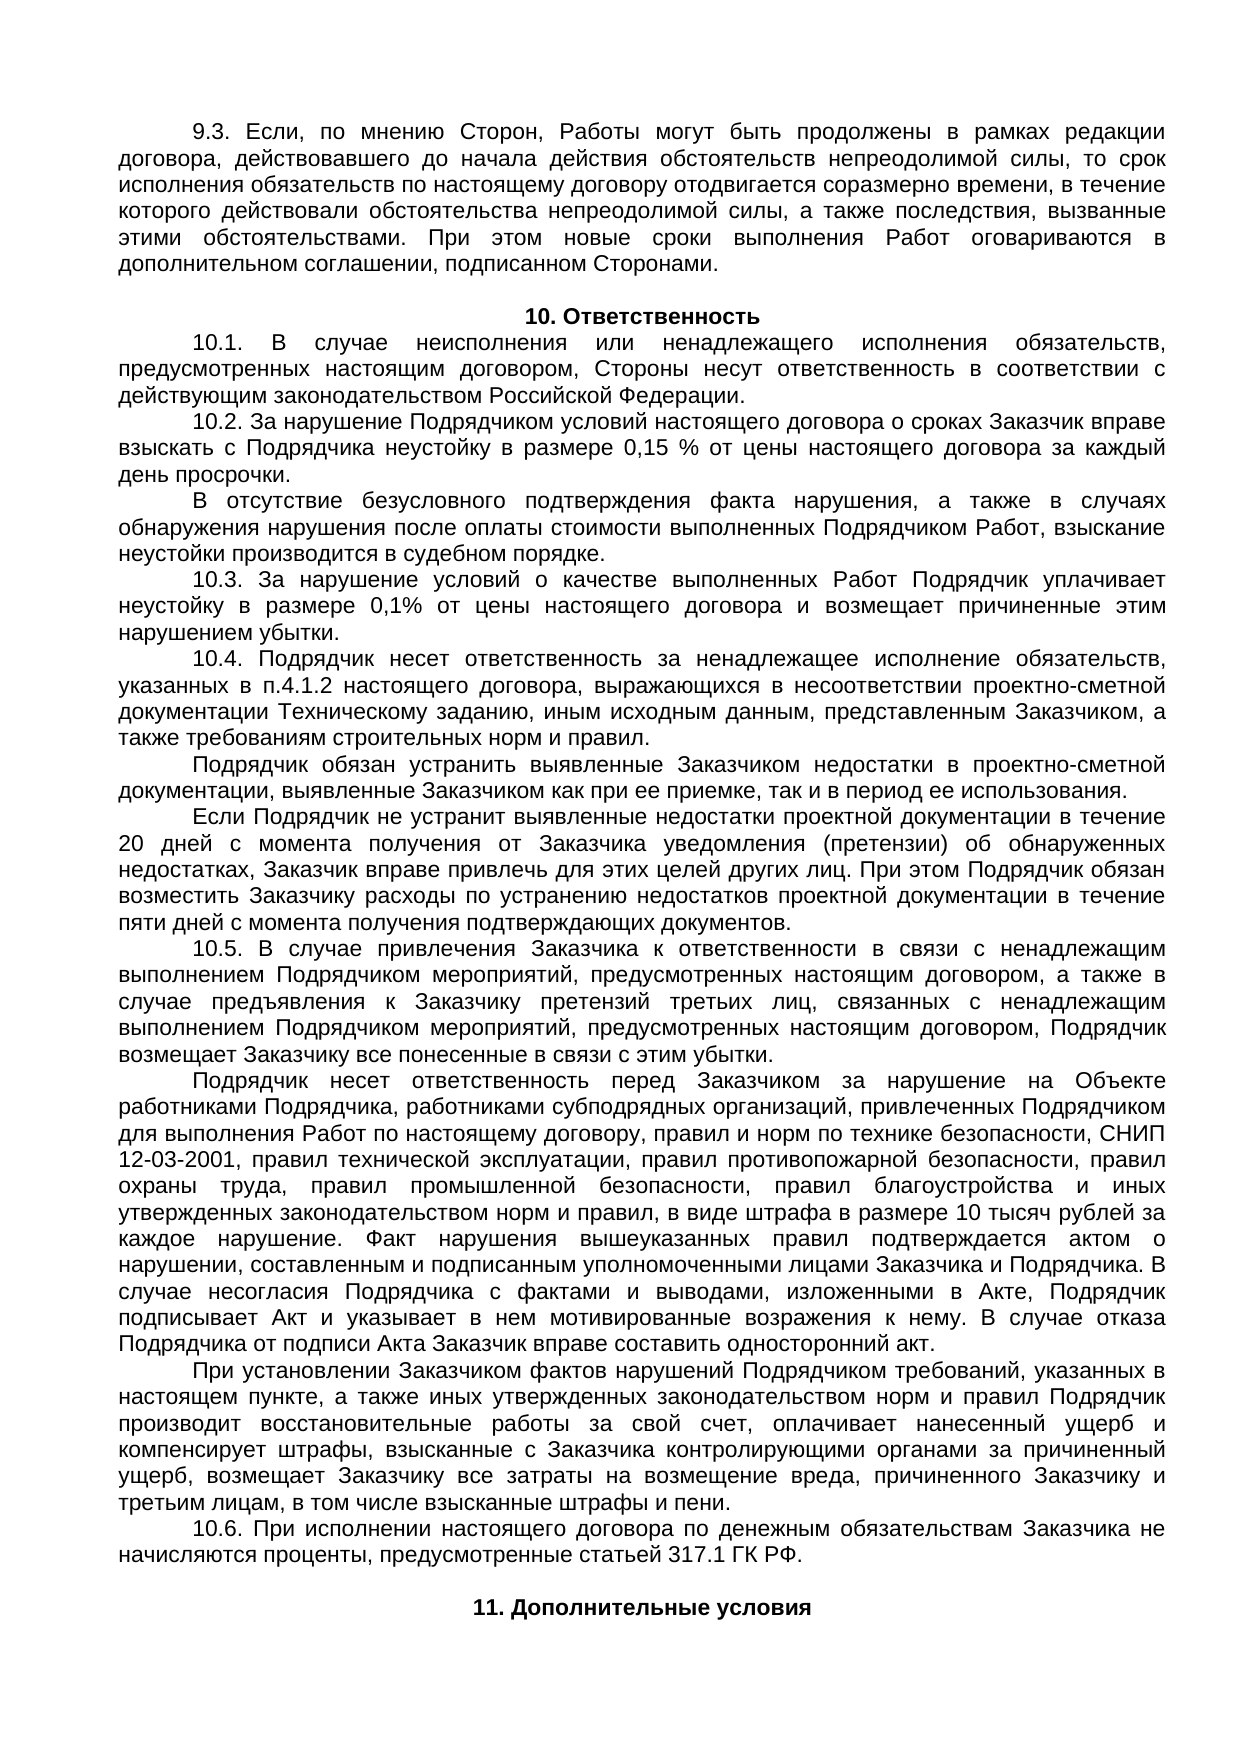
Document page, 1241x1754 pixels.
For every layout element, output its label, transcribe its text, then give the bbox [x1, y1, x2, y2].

text Подрядчик обязан устранить выявленные Заказчиком недостатки в проектно-сметной документации, выявленные Заказчиком как при ее приемке, так и в период ее использования. [118, 751, 1167, 803]
text 11. Дополнительные условия [118, 1594, 1167, 1620]
text 10.6. При исполнении настоящего договора по денежным обязательствам Заказчика не начисляются проценты, предусмотренные статьей 317.1 ГК РФ. [118, 1515, 1167, 1568]
text 9.3. Если, по мнению Сторон, Работы могут быть продолжены в рамках редакции договора, действовавшего до начала действия обстоятельств непреодолимой силы, то срок исполнения обязательств по настоящему договору отодвигается соразмерно времени, в течение которого действовали обстоятельства непреодолимой силы, а также последствия, вызванные этими обстоятельствами. При этом новые сроки выполнения Работ оговариваются в дополнительном соглашении, подписанном Сторонами. [118, 118, 1167, 276]
text Если Подрядчик не устранит выявленные недостатки проектной документации в течение 20 дней с момента получения от Заказчика уведомления (претензии) об обнаруженных недостатках, Заказчик вправе привлечь для этих целей других лиц. При этом Подрядчик обязан возместить Заказчику расходы по устранению недостатков проектной документации в течение пяти дней с момента получения подтверждающих документов. [118, 803, 1167, 935]
text 10.1. В случае неисполнения или ненадлежащего исполнения обязательств, предусмотренных настоящим договором, Стороны несут ответственность в соответствии с действующим законодательством Российской Федерации. [118, 329, 1167, 408]
text 10.3. За нарушение условий о качестве выполненных Работ Подрядчик уплачивает неустойку в размере 0,1% от цены настоящего договора и возмещает причиненные этим нарушением убытки. [118, 566, 1167, 645]
text 10.5. В случае привлечения Заказчика к ответственности в связи с ненадлежащим выполнением Подрядчиком мероприятий, предусмотренных настоящим договором, а также в случае предъявления к Заказчику претензий третьих лиц, связанных с ненадлежащим выполнением Подрядчиком мероприятий, предусмотренных настоящим договором, Подрядчик возмещает Заказчику все понесенные в связи с этим убытки. [118, 935, 1167, 1067]
text 10. Ответственность [118, 303, 1167, 329]
text При установлении Заказчиком фактов нарушений Подрядчиком требований, указанных в настоящем пункте, а также иных утвержденных законодательством норм и правил Подрядчик производит восстановительные работы за свой счет, оплачивает нанесенный ущерб и компенсирует штрафы, взысканные с Заказчика контролирующими органами за причиненный ущерб, возмещает Заказчику все затраты на возмещение вреда, причиненного Заказчику и третьим лицам, в том числе взысканные штрафы и пени. [118, 1357, 1167, 1515]
text 10.4. Подрядчик несет ответственность за ненадлежащее исполнение обязательств, указанных в п.4.1.2 настоящего договора, выражающихся в несоответствии проектно-сметной документации Техническому заданию, иным исходным данным, представленным Заказчиком, а также требованиям строительных норм и правил. [118, 645, 1167, 751]
text Подрядчик несет ответственность перед Заказчиком за нарушение на Объекте работниками Подрядчика, работниками субподрядных организаций, привлеченных Подрядчиком для выполнения Работ по настоящему договору, правил и норм по технике безопасности, СНИП 12-03-2001, правил технической эксплуатации, правил противопожарной безопасности, правил охраны труда, правил промышленной безопасности, правил благоустройства и иных утвержденных законодательством норм и правил, в виде штрафа в размере 10 тысяч рублей за каждое нарушение. Факт нарушения вышеуказанных правил подтверждается актом о нарушении, составленным и подписанным уполномоченными лицами Заказчика и Подрядчика. В случае несогласия Подрядчика с фактами и выводами, изложенными в Акте, Подрядчик подписывает Акт и указывает в нем мотивированные возражения к нему. В случае отказа Подрядчика от подписи Акта Заказчик вправе составить односторонний акт. [118, 1067, 1167, 1357]
text 10.2. За нарушение Подрядчиком условий настоящего договора о сроках Заказчик вправе взыскать с Подрядчика неустойку в размере 0,15 % от цены настоящего договора за каждый день просрочки. [118, 408, 1167, 487]
text В отсутствие безусловного подтверждения факта нарушения, а также в случаях обнаружения нарушения после оплаты стоимости выполненных Подрядчиком Работ, взыскание неустойки производится в судебном порядке. [118, 487, 1167, 566]
